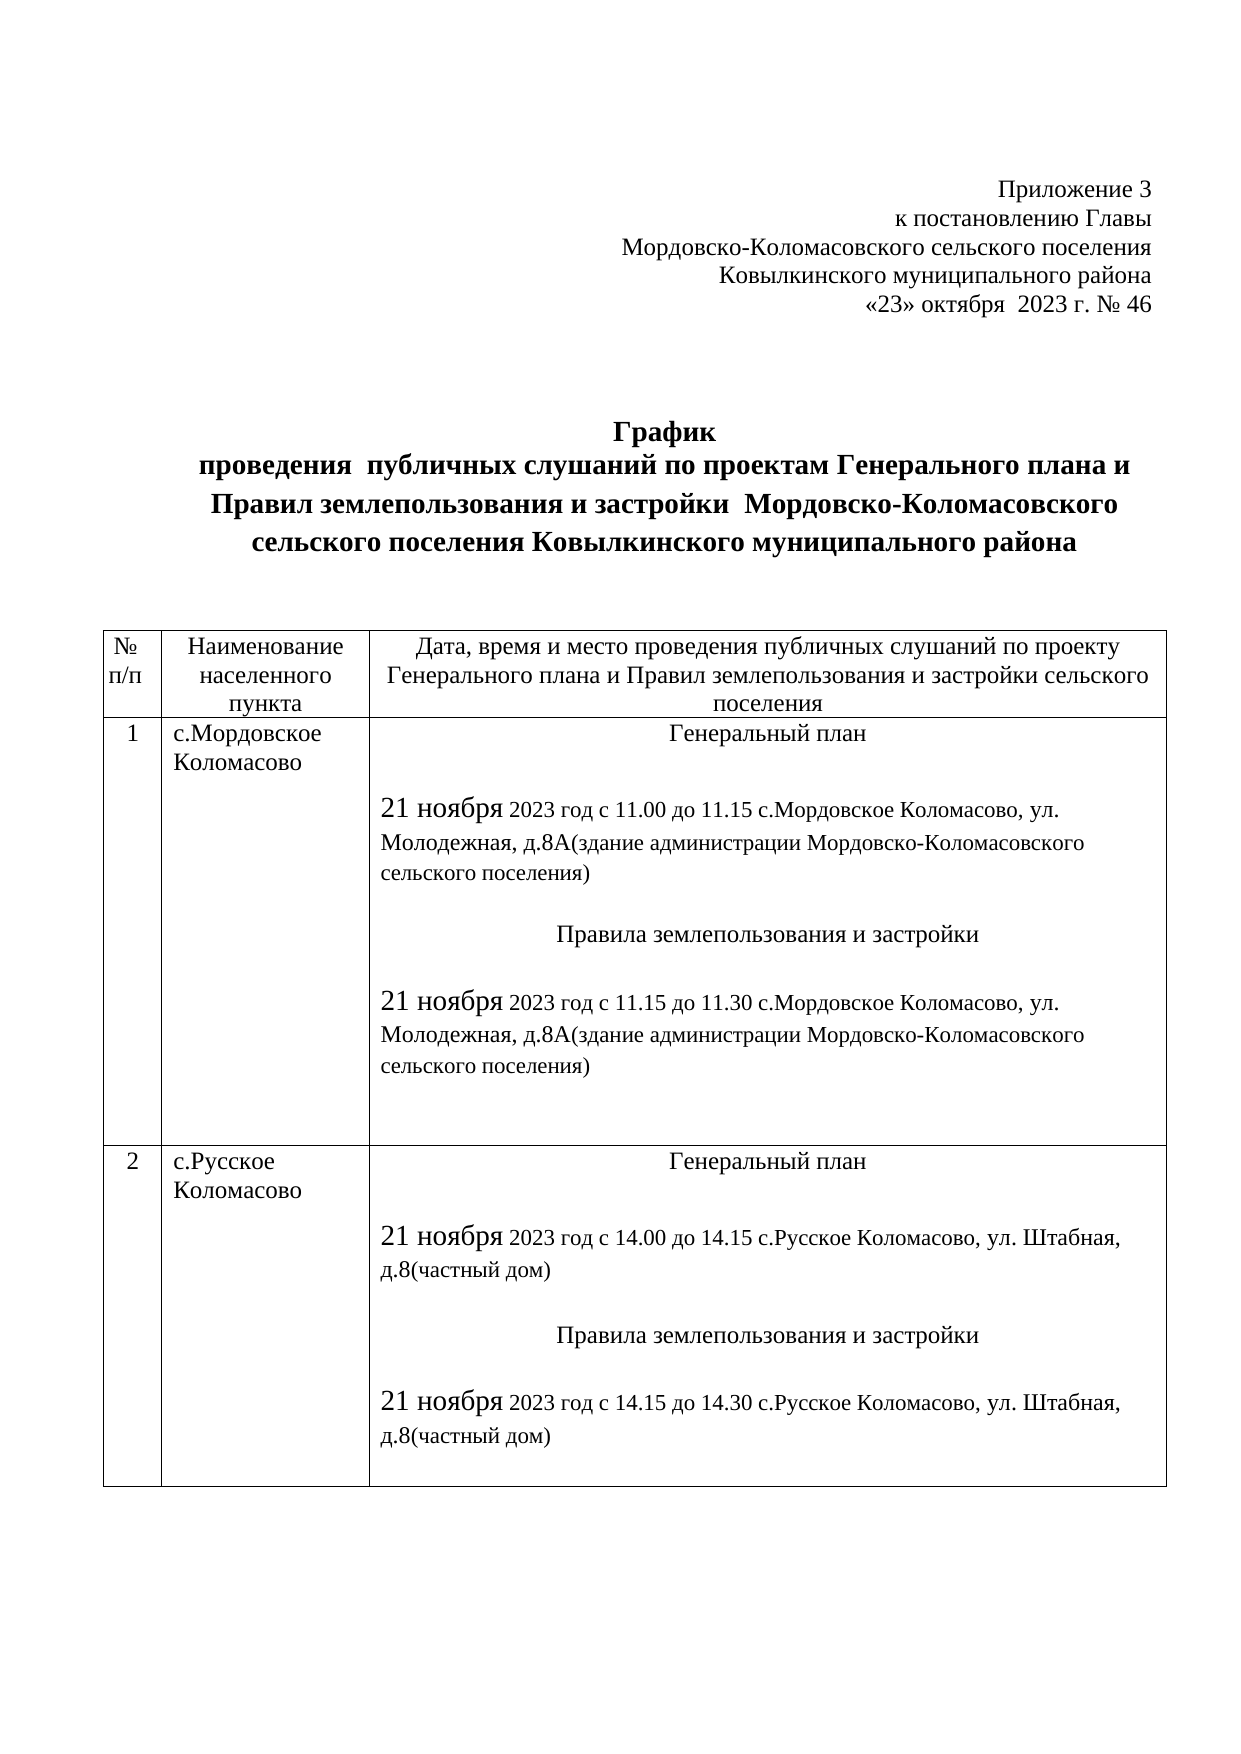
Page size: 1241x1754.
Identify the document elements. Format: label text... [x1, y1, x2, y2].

text График [177, 414, 1152, 447]
table_header № п/п [104, 631, 161, 717]
table_header Наименование населенного пункта [162, 631, 369, 717]
text Ковылкинского муниципального района [177, 260, 1152, 289]
text Приложение 3 [177, 174, 1152, 203]
table_cell 1 [104, 718, 161, 1145]
text проведения публичных слушаний по проектам Генерального плана и Правил землепользования и застройки Мордовско-Коломасовского сельского поселения Ковылкинского муниципального района [177, 447, 1152, 558]
table_header Дата, время и место проведения публичных слушаний по проекту Генерального плана и Правил землепользования и застройки сельского поселения [370, 631, 1166, 717]
table_cell с.Русское Коломасово [162, 1146, 369, 1486]
text Мордовско-Коломасовского сельского поселения [177, 232, 1152, 260]
table_cell 2 [104, 1146, 161, 1486]
table_cell Генеральный план 21 ноября 2023 год с 14.00 до 14.15 с.Русское Коломасово, ул. Штабная, д.8(частный дом) Правила землепользования и застройки 21 ноября 2023 год с 14.15 до 14.30 с.Русское Коломасово, ул. Штабная, д.8(частный дом) [370, 1146, 1166, 1486]
table_cell Генеральный план 21 ноября 2023 год с 11.00 до 11.15 с.Мордовское Коломасово, ул. Молодежная, д.8А(здание администрации Мордовско-Коломасовского сельского поселения) Правила землепользования и застройки 21 ноября 2023 год с 11.15 до 11.30 с.Мордовское Коломасово, ул. Молодежная, д.8А(здание администрации Мордовско-Коломасовского сельского поселения) [370, 718, 1166, 1145]
text к постановлению Главы [177, 203, 1152, 232]
table_cell с.Мордовское Коломасово [162, 718, 369, 1145]
text «23» октября . № 46 [177, 289, 1152, 318]
